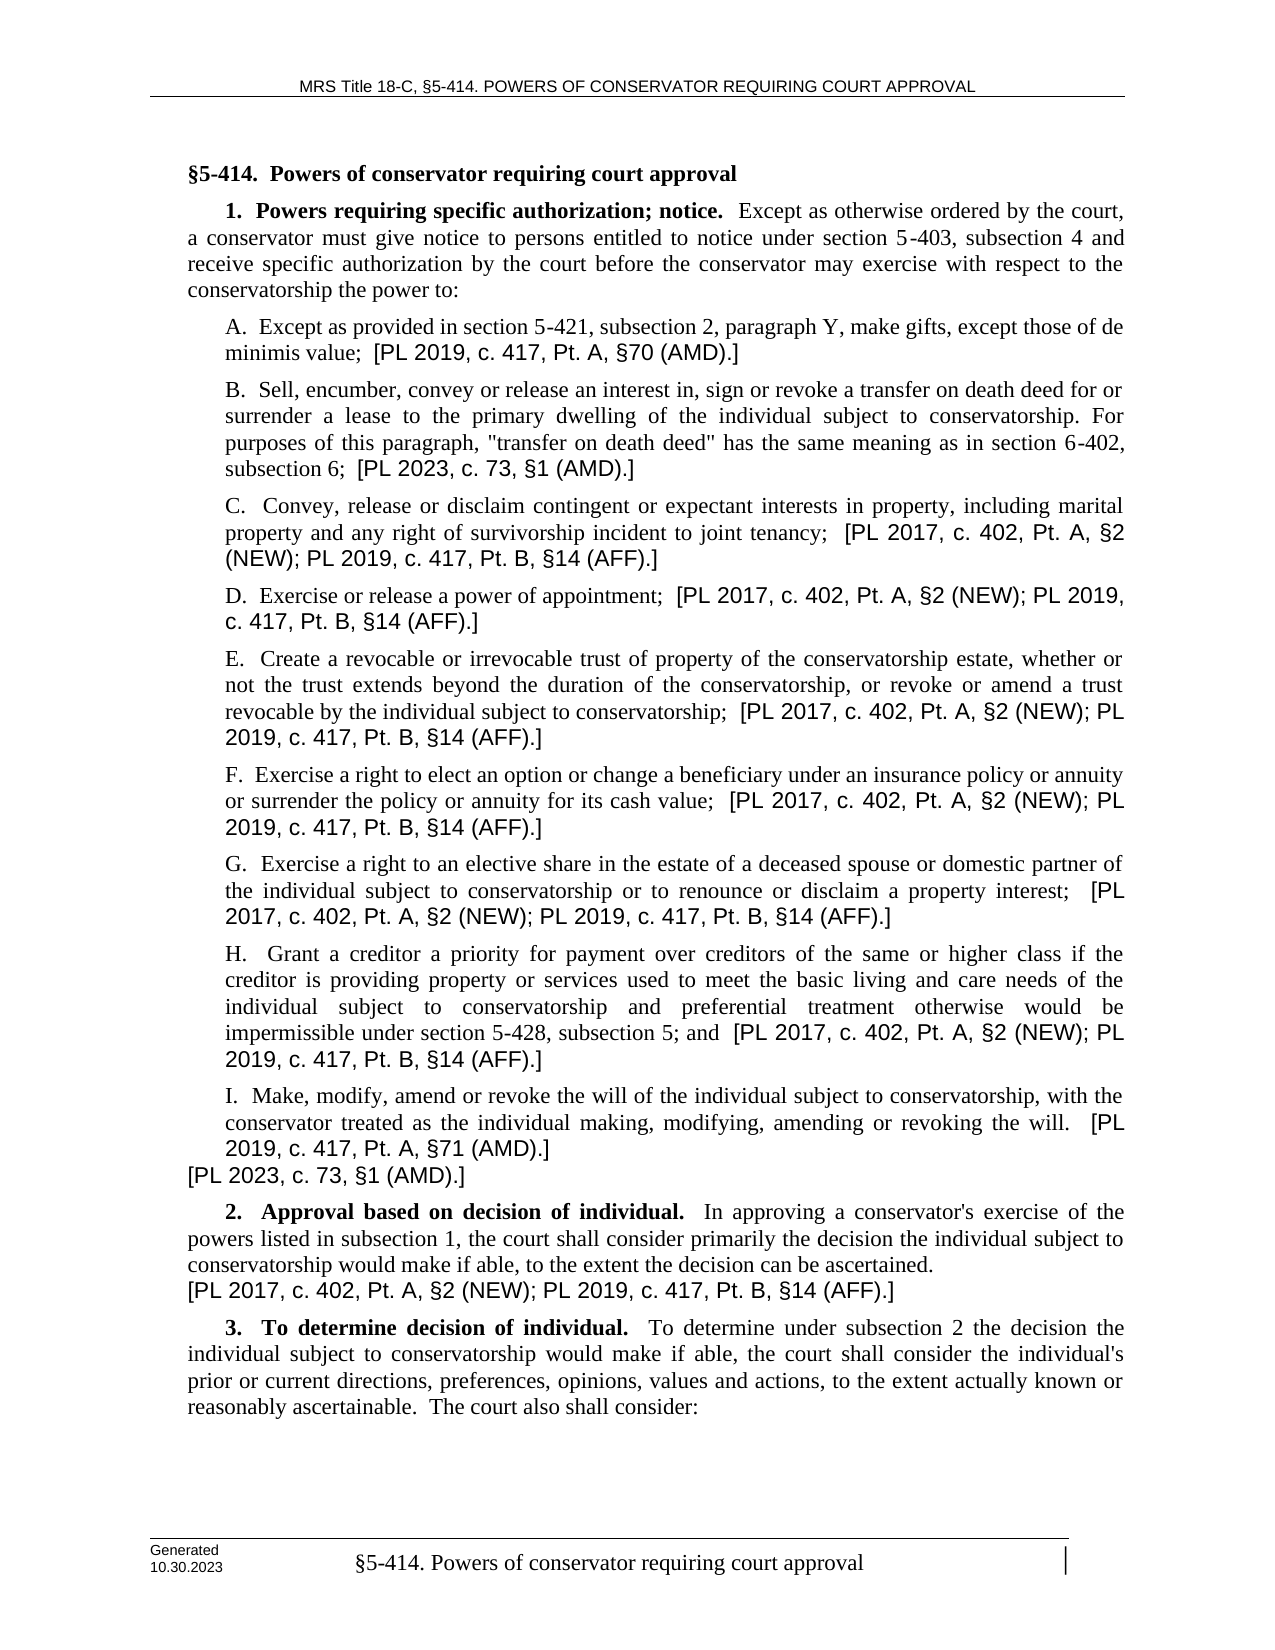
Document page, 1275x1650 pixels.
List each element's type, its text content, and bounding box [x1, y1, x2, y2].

text §5-414. Powers of conservator requiring court approval [187, 160, 1125, 187]
text 2. Approval based on decision of individual. In approving a conservator's exercise of the powers listed in subsection 1, the court shall consider primarily the decision the individual subject to conservatorship would make if able, to the extent the decision can be ascertained. [187, 1198, 1125, 1277]
text 1. Powers requiring specific authorization; notice. Except as otherwise ordered by the court, a conservator must give notice to persons entitled to notice under section 5‑403, subsection 4 and receive specific authorization by the court before the conservator may exercise with respect to the conservatorship the power to: [187, 197, 1125, 303]
text A. Except as provided in section 5‑421, subsection 2, paragraph Y, make gifts, except those of de minimis value; [PL 2019, c. 417, Pt. A, §70 (AMD).] [225, 313, 1125, 366]
text B. Sell, encumber, convey or release an interest in, sign or revoke a transfer on death deed for or surrender a lease to the primary dwelling of the individual subject to conservatorship. For purposes of this paragraph, "transfer on death deed" has the same meaning as in section 6‑402, subsection 6; [PL 2023, c. 73, §1 (AMD).] [225, 376, 1125, 482]
text H. Grant a creditor a priority for payment over creditors of the same or higher class if the creditor is providing property or services used to meet the basic living and care needs of the individual subject to conservatorship and preferential treatment otherwise would be impermissible under section 5‑428, subsection 5; and [PL 2017, c. 402, Pt. A, §2 (NEW); PL 2019, c. 417, Pt. B, §14 (AFF).] [225, 940, 1125, 1072]
text [PL 2023, c. 73, §1 (AMD).] [187, 1162, 1125, 1188]
text D. Exercise or release a power of appointment; [PL 2017, c. 402, Pt. A, §2 (NEW); PL 2019, c. 417, Pt. B, §14 (AFF).] [225, 582, 1125, 634]
text I. Make, modify, amend or revoke the will of the individual subject to conservatorship, with the conservator treated as the individual making, modifying, amending or revoking the will. [PL 2019, c. 417, Pt. A, §71 (AMD).] [225, 1082, 1125, 1162]
text [PL 2017, c. 402, Pt. A, §2 (NEW); PL 2019, c. 417, Pt. B, §14 (AFF).] [187, 1277, 1125, 1304]
text F. Exercise a right to elect an option or change a beneficiary under an insurance policy or annuity or surrender the policy or annuity for its cash value; [PL 2017, c. 402, Pt. A, §2 (NEW); PL 2019, c. 417, Pt. B, §14 (AFF).] [225, 761, 1125, 840]
text C. Convey, release or disclaim contingent or expectant interests in property, including marital property and any right of survivorship incident to joint tenancy; [PL 2017, c. 402, Pt. A, §2 (NEW); PL 2019, c. 417, Pt. B, §14 (AFF).] [225, 492, 1125, 571]
text E. Create a revocable or irrevocable trust of property of the conservatorship estate, whether or not the trust extends beyond the duration of the conservatorship, or revoke or amend a trust revocable by the individual subject to conservatorship; [PL 2017, c. 402, Pt. A, §2 (NEW); PL 2019, c. 417, Pt. B, §14 (AFF).] [225, 645, 1125, 751]
text 3. To determine decision of individual. To determine under subsection 2 the decision the individual subject to conservatorship would make if able, the court shall consider the individual's prior or current directions, preferences, opinions, values and actions, to the extent actually known or reasonably ascertainable. The court also shall consider: [187, 1314, 1125, 1419]
text G. Exercise a right to an elective share in the estate of a deceased spouse or domestic partner of the individual subject to conservatorship or to renounce or disclaim a property interest; [PL 2017, c. 402, Pt. A, §2 (NEW); PL 2019, c. 417, Pt. B, §14 (AFF).] [225, 851, 1125, 930]
